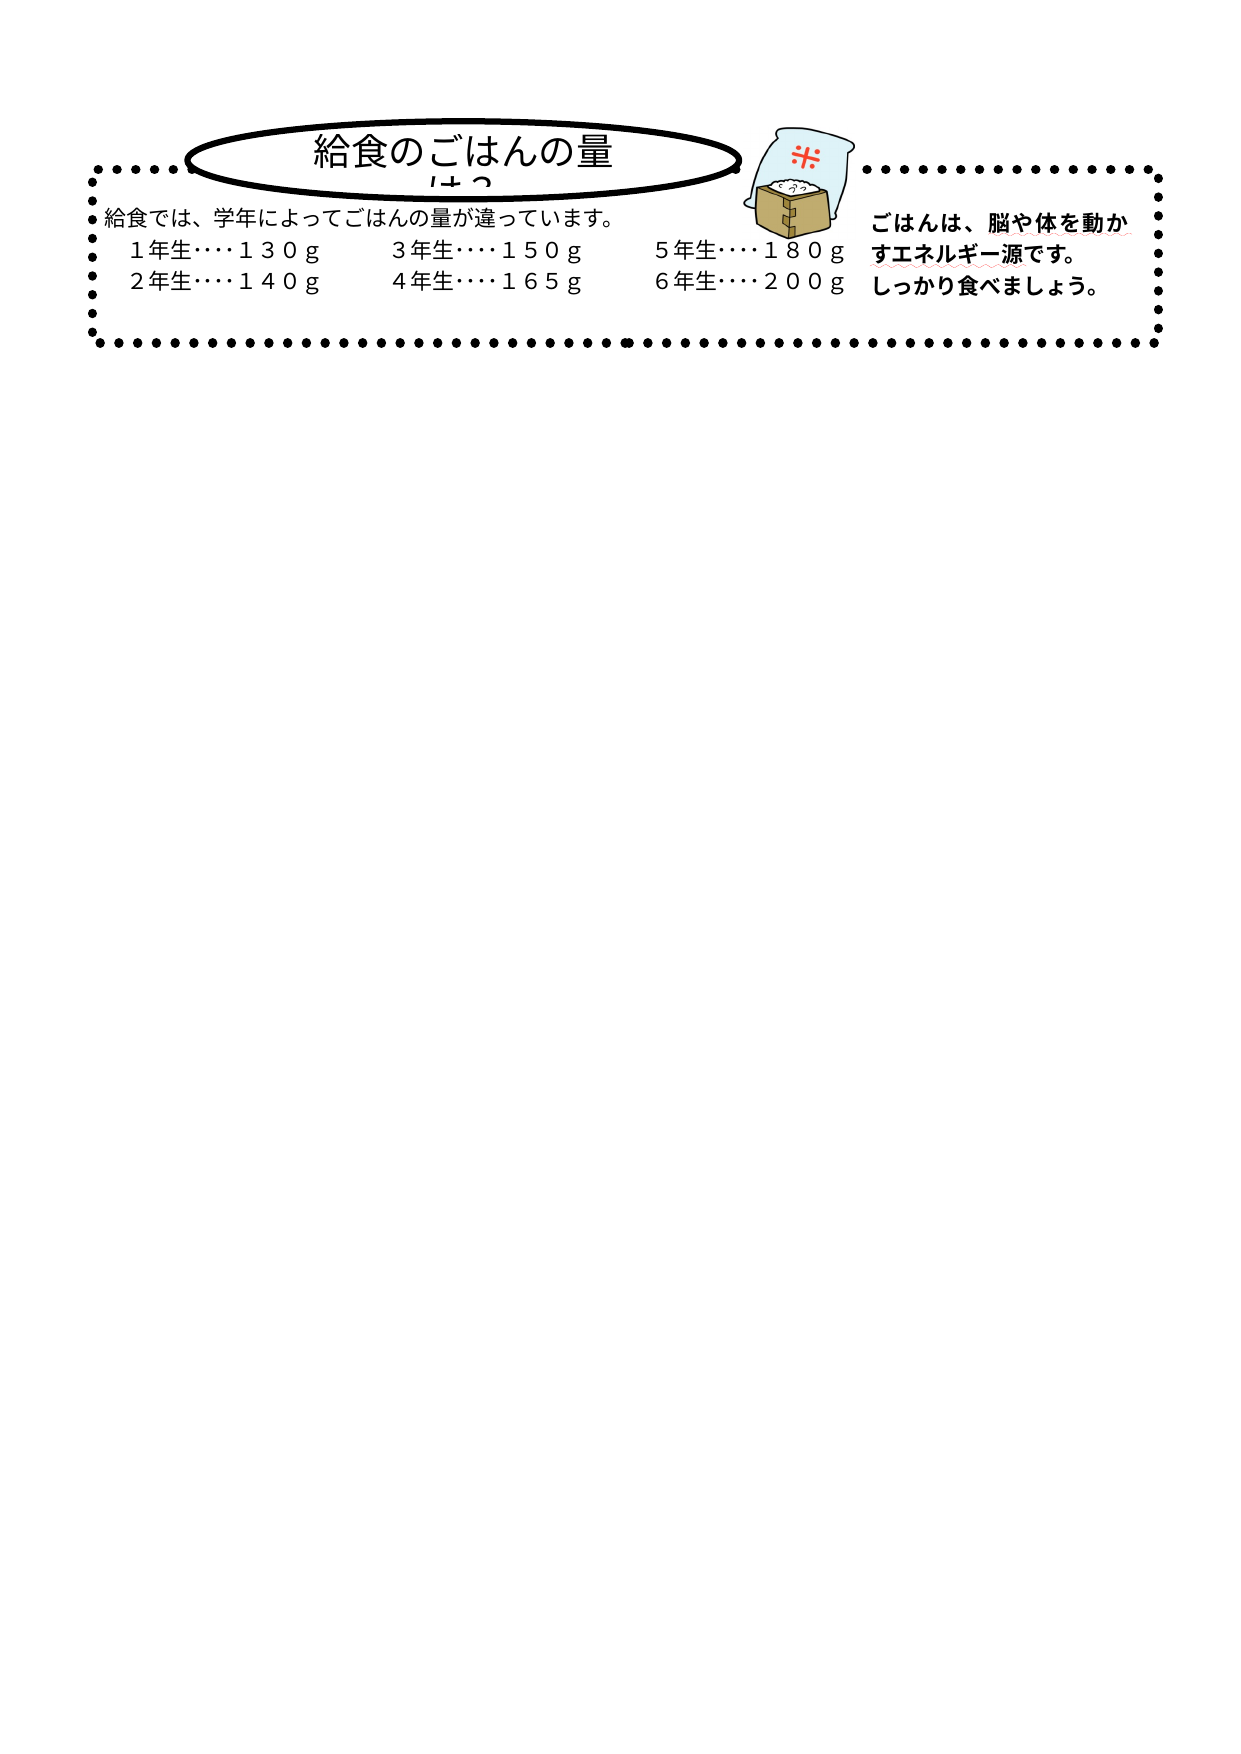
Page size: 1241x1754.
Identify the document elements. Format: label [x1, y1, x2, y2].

picture [742, 127, 856, 240]
